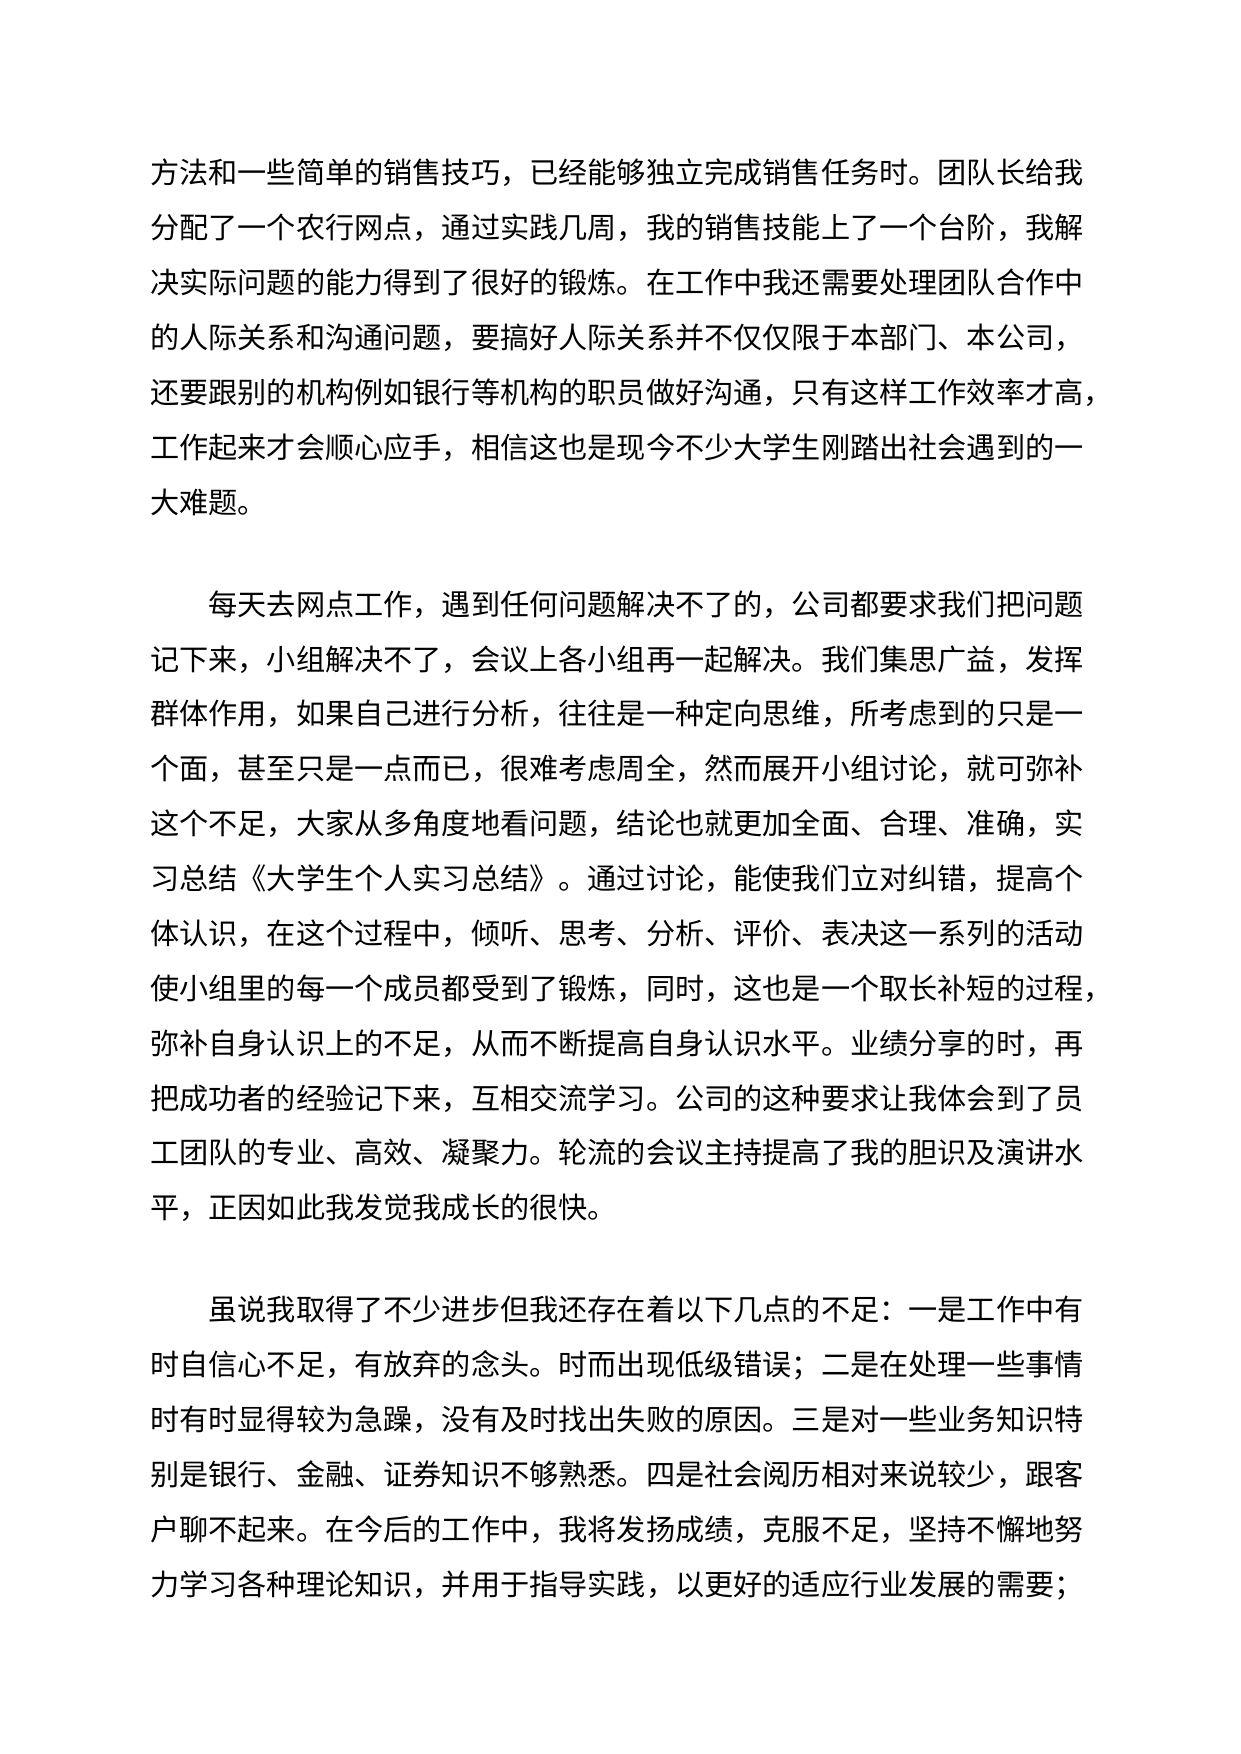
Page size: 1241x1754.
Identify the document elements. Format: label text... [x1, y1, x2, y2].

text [150, 150, 1090, 522]
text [150, 1287, 1090, 1603]
text 每天去网点工作，遇到任何问题解决不了的，公司都要求我们把问题记下来，小组解决不了，会议上各小组再一起解决。我们集思广益，发挥群体作用，如果自己进行分析，往往是一种定向思维，所考虑到的只是一个面，甚至只是一点而已，很难考虑周全，然而展开小组讨论，就可弥补这个不足，大家从多角度地看问题，结论也就更加全面、合理、准确，实习总结《大学生个人实习总结》。通过讨论，能使我们立对纠错，提高个体认识，在这个过程中，倾听、思考、分析、评价、表决这一系列的活动使小组里的每一个成员都受到了锻炼，同时，这也是一个取长补短的过程，弥补自身认识上的不足，从而不断提高自身认识水平。业绩分享的时，再把成功者的经验记下来，互相交流学习。公司的这种要求让我体会到了员工团队的专业、高效、凝聚力。轮流的会议主持提高了我的胆识及演讲水平，正因如此我发觉我成长的很快。 [150, 581, 1090, 1227]
